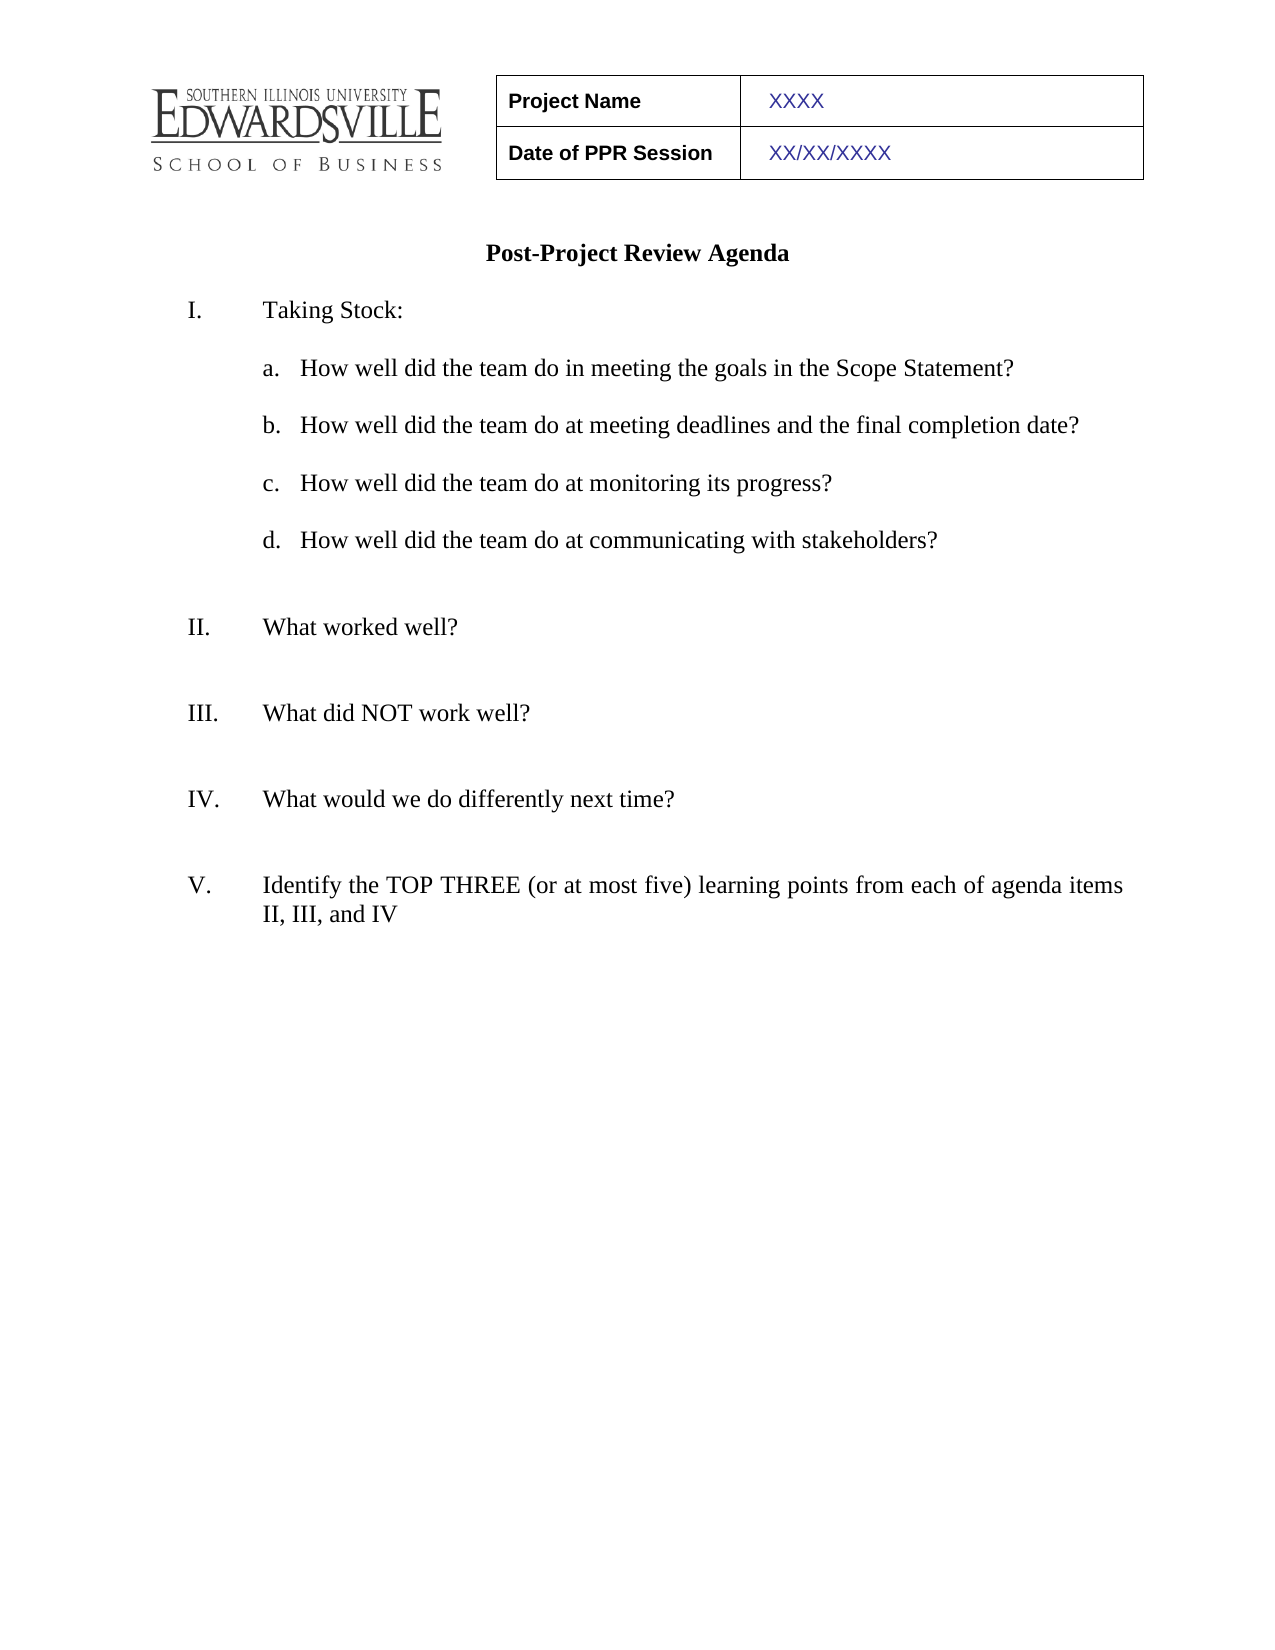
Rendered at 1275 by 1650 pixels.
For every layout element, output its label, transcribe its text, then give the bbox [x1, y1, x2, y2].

list Taking Stock: [187, 295, 1125, 324]
list How well did the team do in meeting the goals in the Scope Statement? [262, 353, 1125, 382]
list How well did the team do at meeting deadlines and the final completion date? [262, 410, 1125, 439]
list Identify the TOP THREE (or at most five) learning points from each of agenda items II, III, and IV [187, 870, 1125, 928]
list How well did the team do at communicating with stakeholders? [262, 525, 1125, 554]
list What would we do differently next time? [187, 784, 1125, 813]
list What worked well? [187, 612, 1125, 640]
picture [140, 76, 447, 180]
text Post-Project Review Agenda [150, 238, 1125, 267]
list How well did the team do at monitoring its progress? [262, 468, 1125, 497]
list What did NOT work well? [187, 698, 1125, 727]
